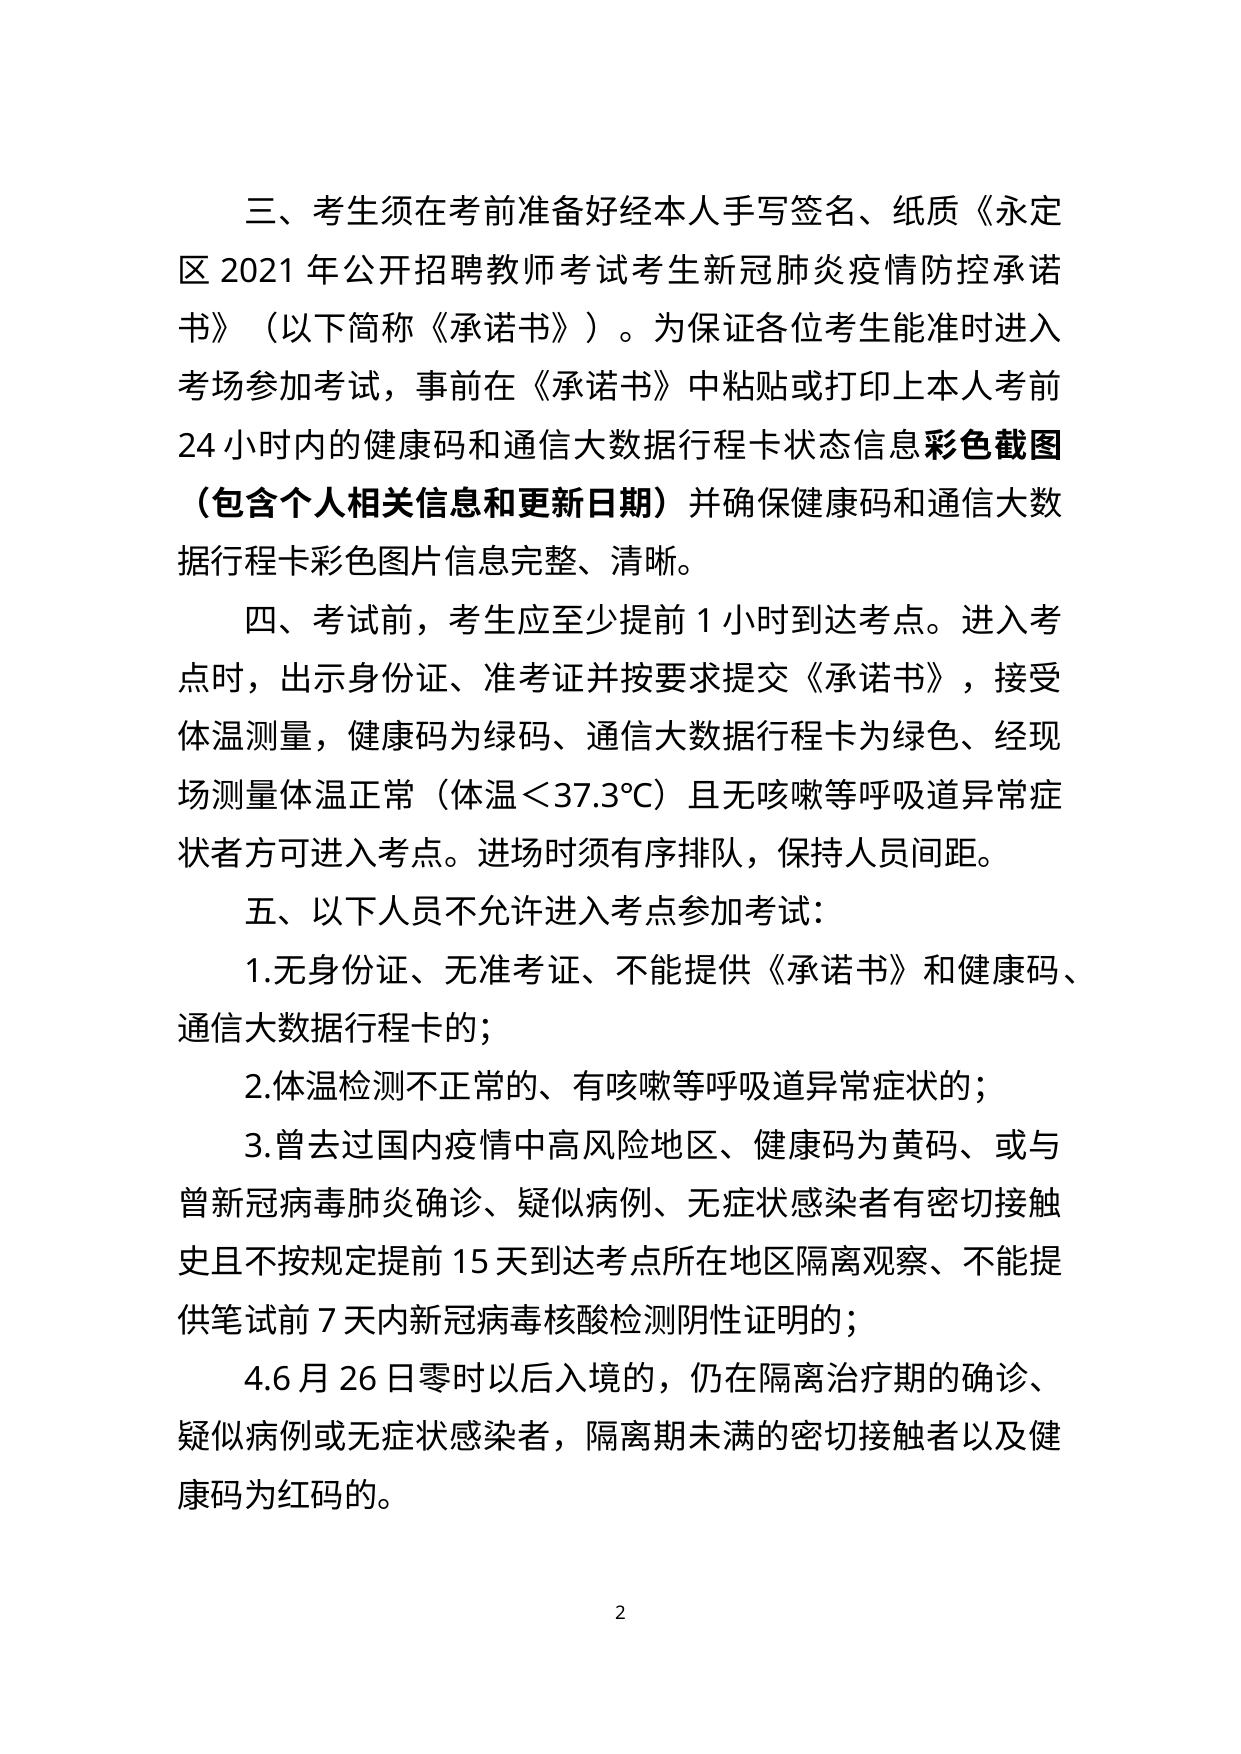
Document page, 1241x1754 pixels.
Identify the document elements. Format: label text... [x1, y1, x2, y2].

text 三、考生须在考前准备好经本人手写签名、纸质《永定区2021年公开招聘教师考试考生新冠肺炎疫情防控承诺书》（以下简称《承诺书》）。为保证各位考生能准时进入考场参加考试，事前在《承诺书》中粘贴或打印上本人考前24小时内的健康码和通信大数据行程卡状态信息彩色截图（包含个人相关信息和更新日期）并确保健康码和通信大数据行程卡彩色图片信息完整、清晰。 [177, 177, 1063, 586]
text 3.曾去过国内疫情中高风险地区、健康码为黄码、或与曾新冠病毒肺炎确诊、疑似病例、无症状感染者有密切接触史且不按规定提前15天到达考点所在地区隔离观察、不能提供笔试前7天内新冠病毒核酸检测阴性证明的； [177, 1111, 1063, 1344]
text 2.体温检测不正常的、有咳嗽等呼吸道异常症状的； [177, 1052, 1063, 1111]
text 五、以下人员不允许进入考点参加考试： [177, 877, 1063, 936]
text 1.无身份证、无准考证、不能提供《承诺书》和健康码、通信大数据行程卡的； [177, 936, 1063, 1052]
text 四、考试前，考生应至少提前1小时到达考点。进入考点时，出示身份证、准考证并按要求提交《承诺书》，接受体温测量，健康码为绿码、通信大数据行程卡为绿色、经现场测量体温正常（体温＜37.3℃）且无咳嗽等呼吸道异常症状者方可进入考点。进场时须有序排队，保持人员间距。 [177, 586, 1063, 877]
text 4.6月26日零时以后入境的，仍在隔离治疗期的确诊、疑似病例或无症状感染者，隔离期未满的密切接触者以及健康码为红码的。 [177, 1344, 1063, 1519]
